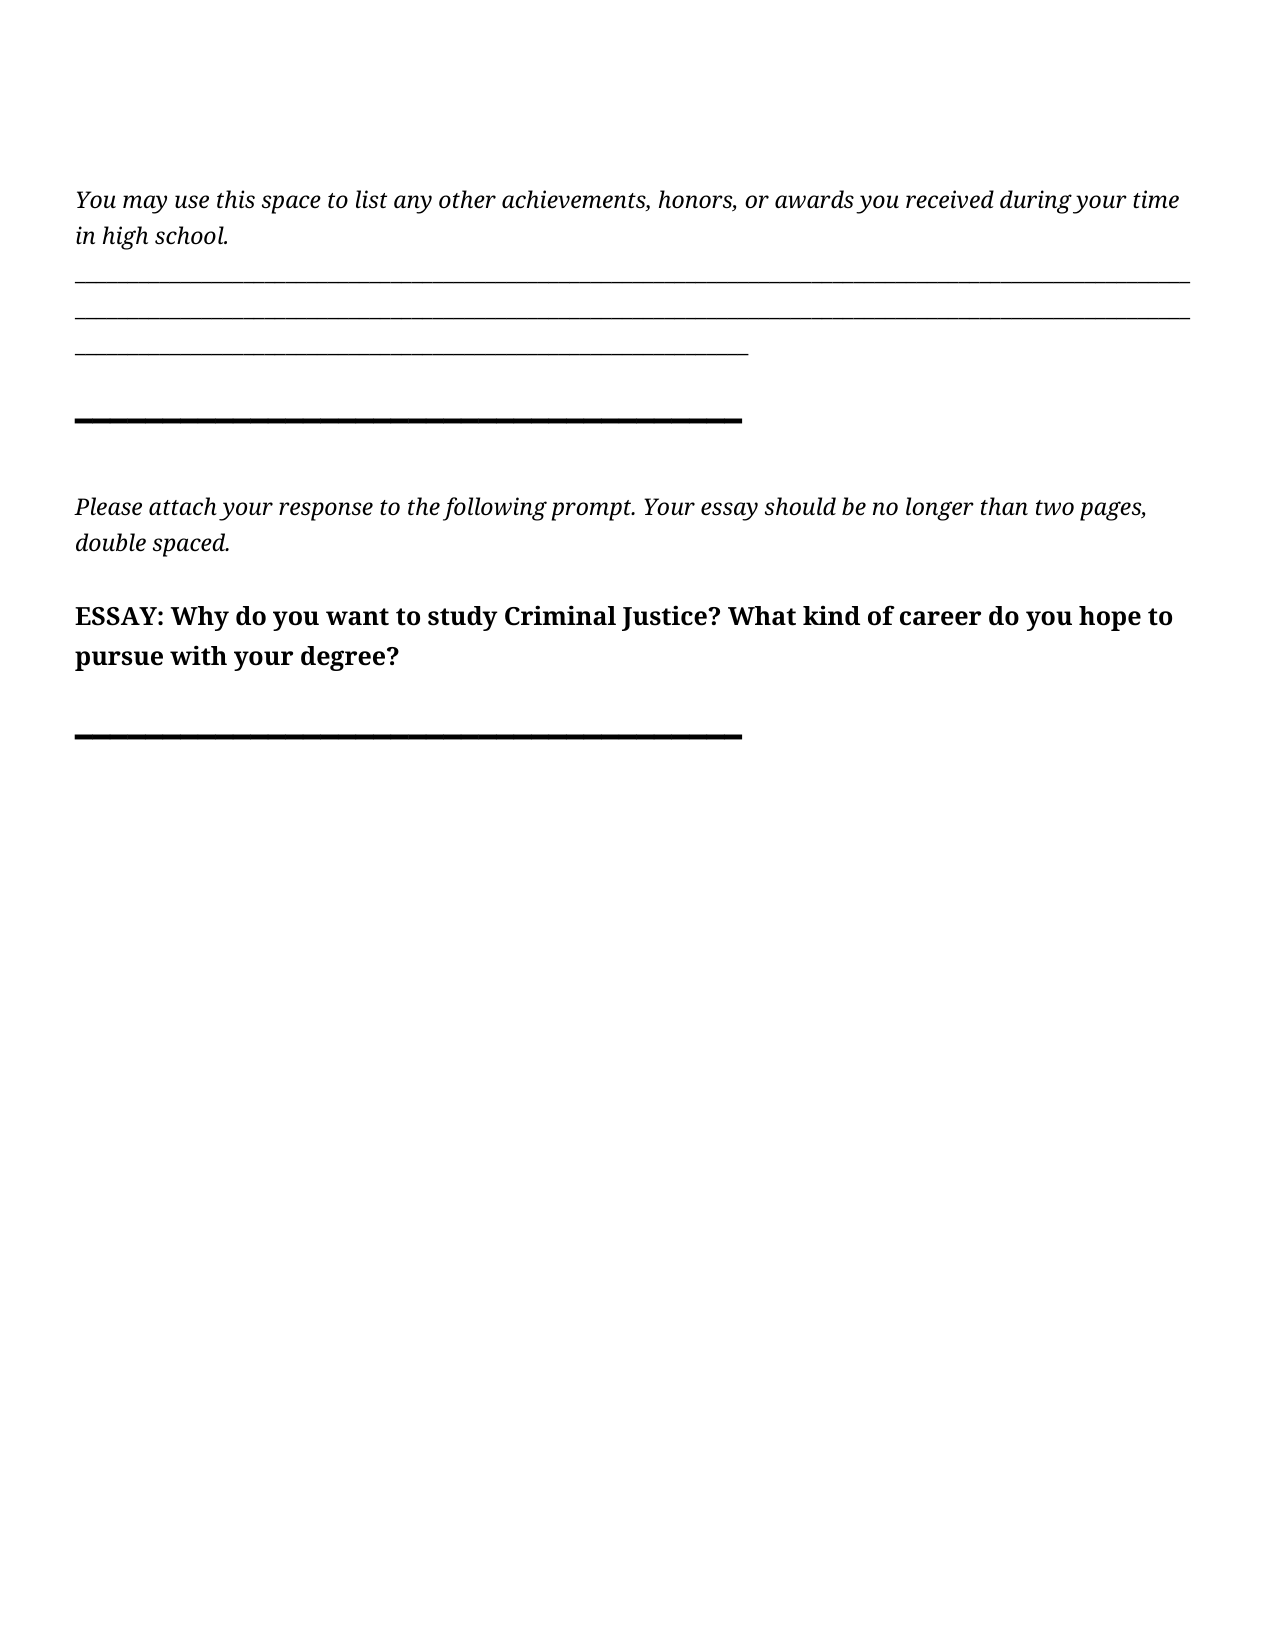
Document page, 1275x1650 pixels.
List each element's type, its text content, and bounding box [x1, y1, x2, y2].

text ESSAY: Why do you want to study Criminal Justice? What kind of career do you hope to pursue with your degree? [75, 599, 1200, 672]
text ━━━━━━━━━━━━━━━━━━━━━━━━━━━━━━━━━━━━━━ [75, 400, 1200, 440]
text Please attach your response to the following prompt. Your essay should be no longer than two pages, double spaced. [75, 491, 1200, 558]
text You may use this space to list any other achievements, honors, or awards you received during your time in high school. [75, 184, 1200, 252]
text ━━━━━━━━━━━━━━━━━━━━━━━━━━━━━━━━━━━━━━ [75, 717, 1200, 756]
